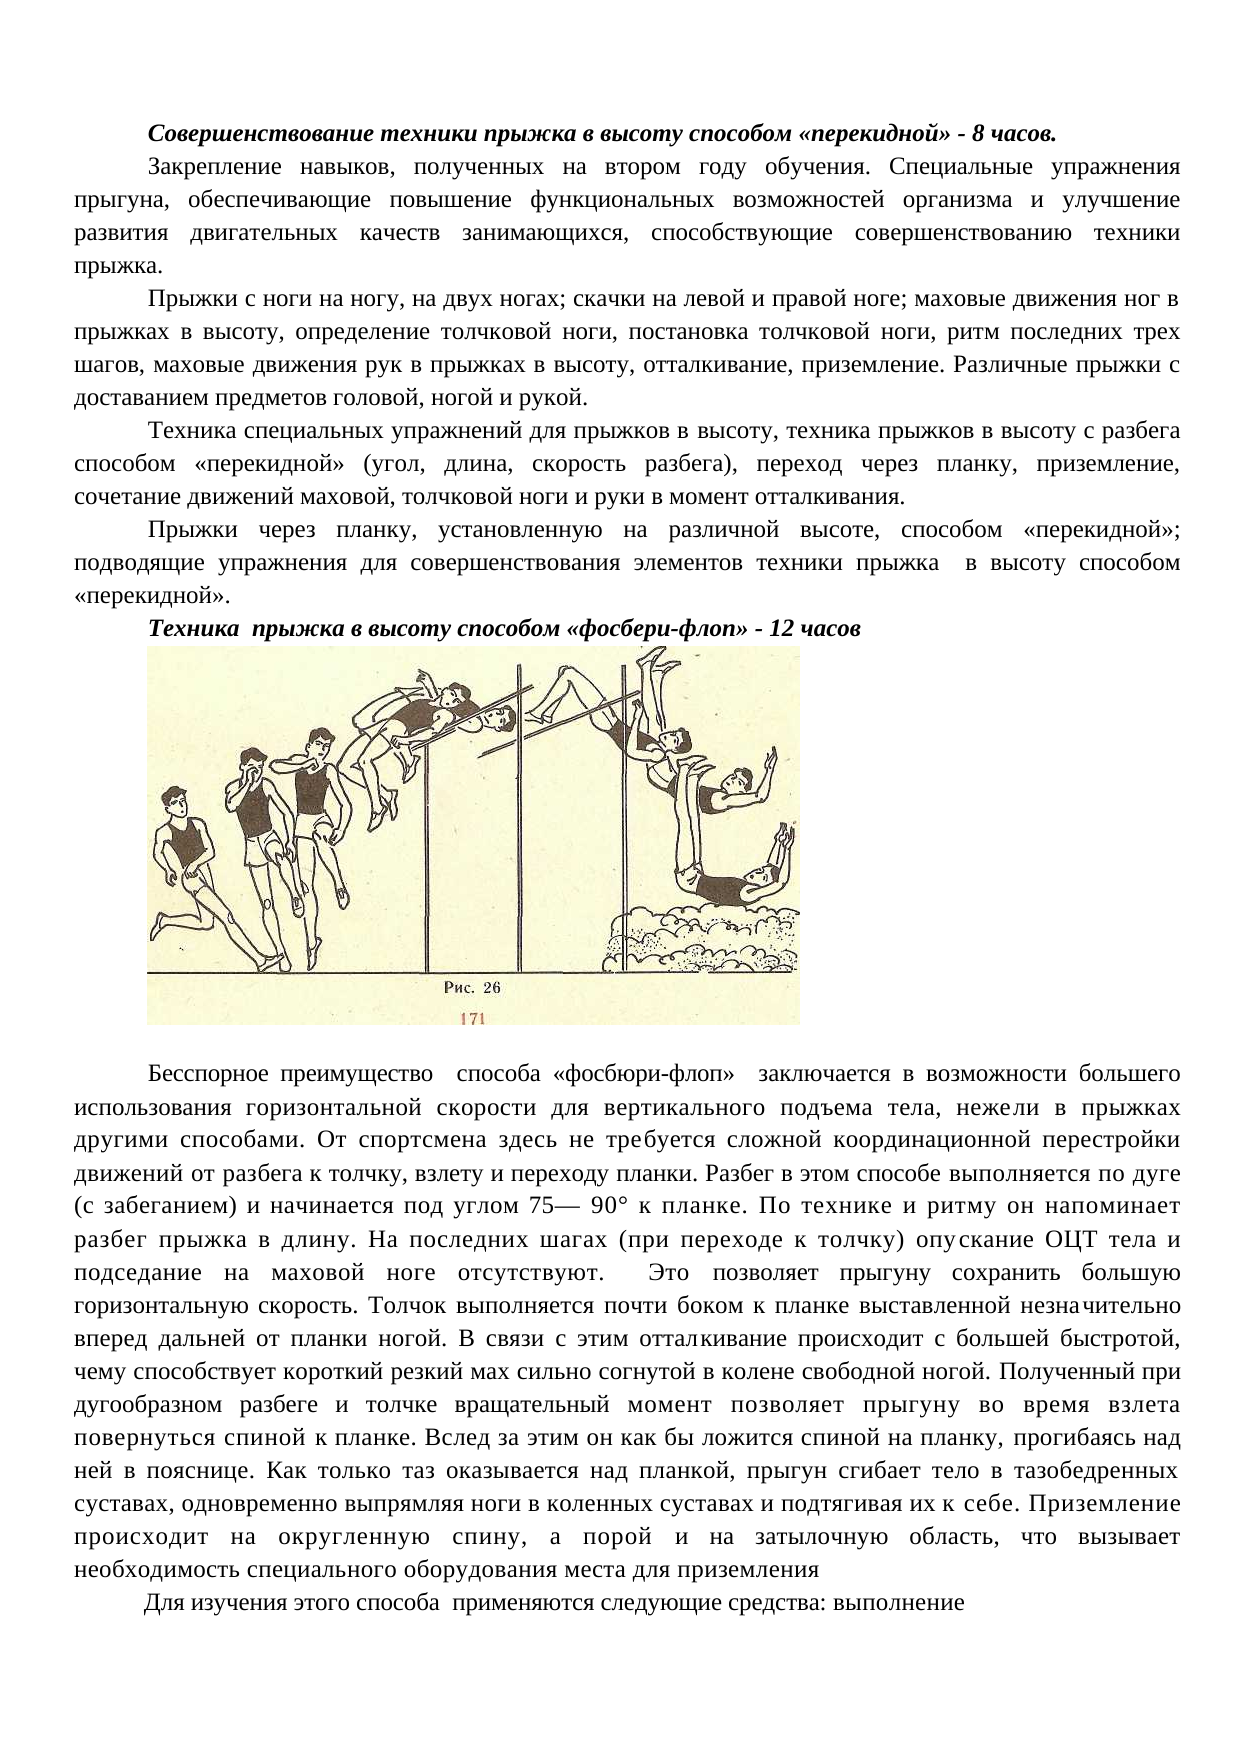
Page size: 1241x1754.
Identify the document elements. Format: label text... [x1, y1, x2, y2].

text Техника прыжка в высоту способом «фосбери-флоп» - 12 часов [74, 613, 1181, 642]
text Прыжки через планку, установленную на различной высоте, способом «перекидной»; подводящие упражнения для совершенствования элементов техники прыжка в высоту способом «перекидной». [74, 514, 1181, 609]
picture [147, 646, 800, 1025]
text Техника специальных упражнений для прыжков в высоту, техника прыжков в высоту с разбега способом «перекидной» (угол, длина, скорость разбега), переход через планку, приземление, сочетание движений маховой, толчковой ноги и руки в момент отталкивания. [74, 415, 1181, 510]
text Бесспорное преимущество способа «фосбюри-флоп» заключается в возможности большего использования горизонтальной скорости для вертикального подъема тела, нежели в прыжках другими способами. От спортсмена здесь не требуется сложной координационной перестройки движений от разбега к толчку, взлету и переходу планки. Разбег в этом способе выполняется по дуге (с забеганием) и начинается под углом 75— 90° к планке. По технике и ритму он напоминает разбег прыжка в длину. На последних шагах (при переходе к толчку) опускание ОЦТ тела и подседание на маховой ноге отсутствуют. Это позволяет прыгуну сохранить большую горизонтальную скорость. Толчок выполняется почти боком к планке выставленной незначительно вперед дальней от планки ногой. В связи с этим отталкивание происходит с большей быстротой, чему способствует короткий резкий мах сильно согнутой в колене свободной ногой. Полученный при дугообразном разбеге и толчке вращательный момент позволяет прыгуну во время взлета повернуться спиной к планке. Вслед за этим он как бы ложится спиной на планку, прогибаясь над ней в пояснице. Как только таз оказывается над планкой, прыгун сгибает тело в тазобедренных суставах, одновременно выпрямляя ноги в коленных суставах и подтягивая их к себе. Приземление происходит на округленную спину, а порой и на затылочную область, что вызывает необходимость специального оборудования места для приземления [74, 1058, 1181, 1583]
text Закрепление навыков, полученных на втором году обучения. Специальные упражнения прыгуна, обеспечивающие повышение функциональных возможностей организма и улучшение развития двигательных качеств занимающихся, способствующие совершенствованию техники прыжка. [74, 151, 1181, 279]
text Прыжки с ноги на ногу, на двух ногах; скачки на левой и правой ноге; маховые движения ног в прыжках в высоту, определение толчковой ноги, постановка толчковой ноги, ритм последних трех шагов, маховые движения рук в прыжках в высоту, отталкивание, приземление. Различные прыжки с доставанием предметов головой, ногой и рукой. [74, 283, 1181, 411]
text Совершенствование техники прыжка в высоту способом «перекидной» - 8 часов. [74, 118, 1181, 147]
text Для изучения этого способа применяются следующие средства: выполнение [111, 1587, 1181, 1616]
